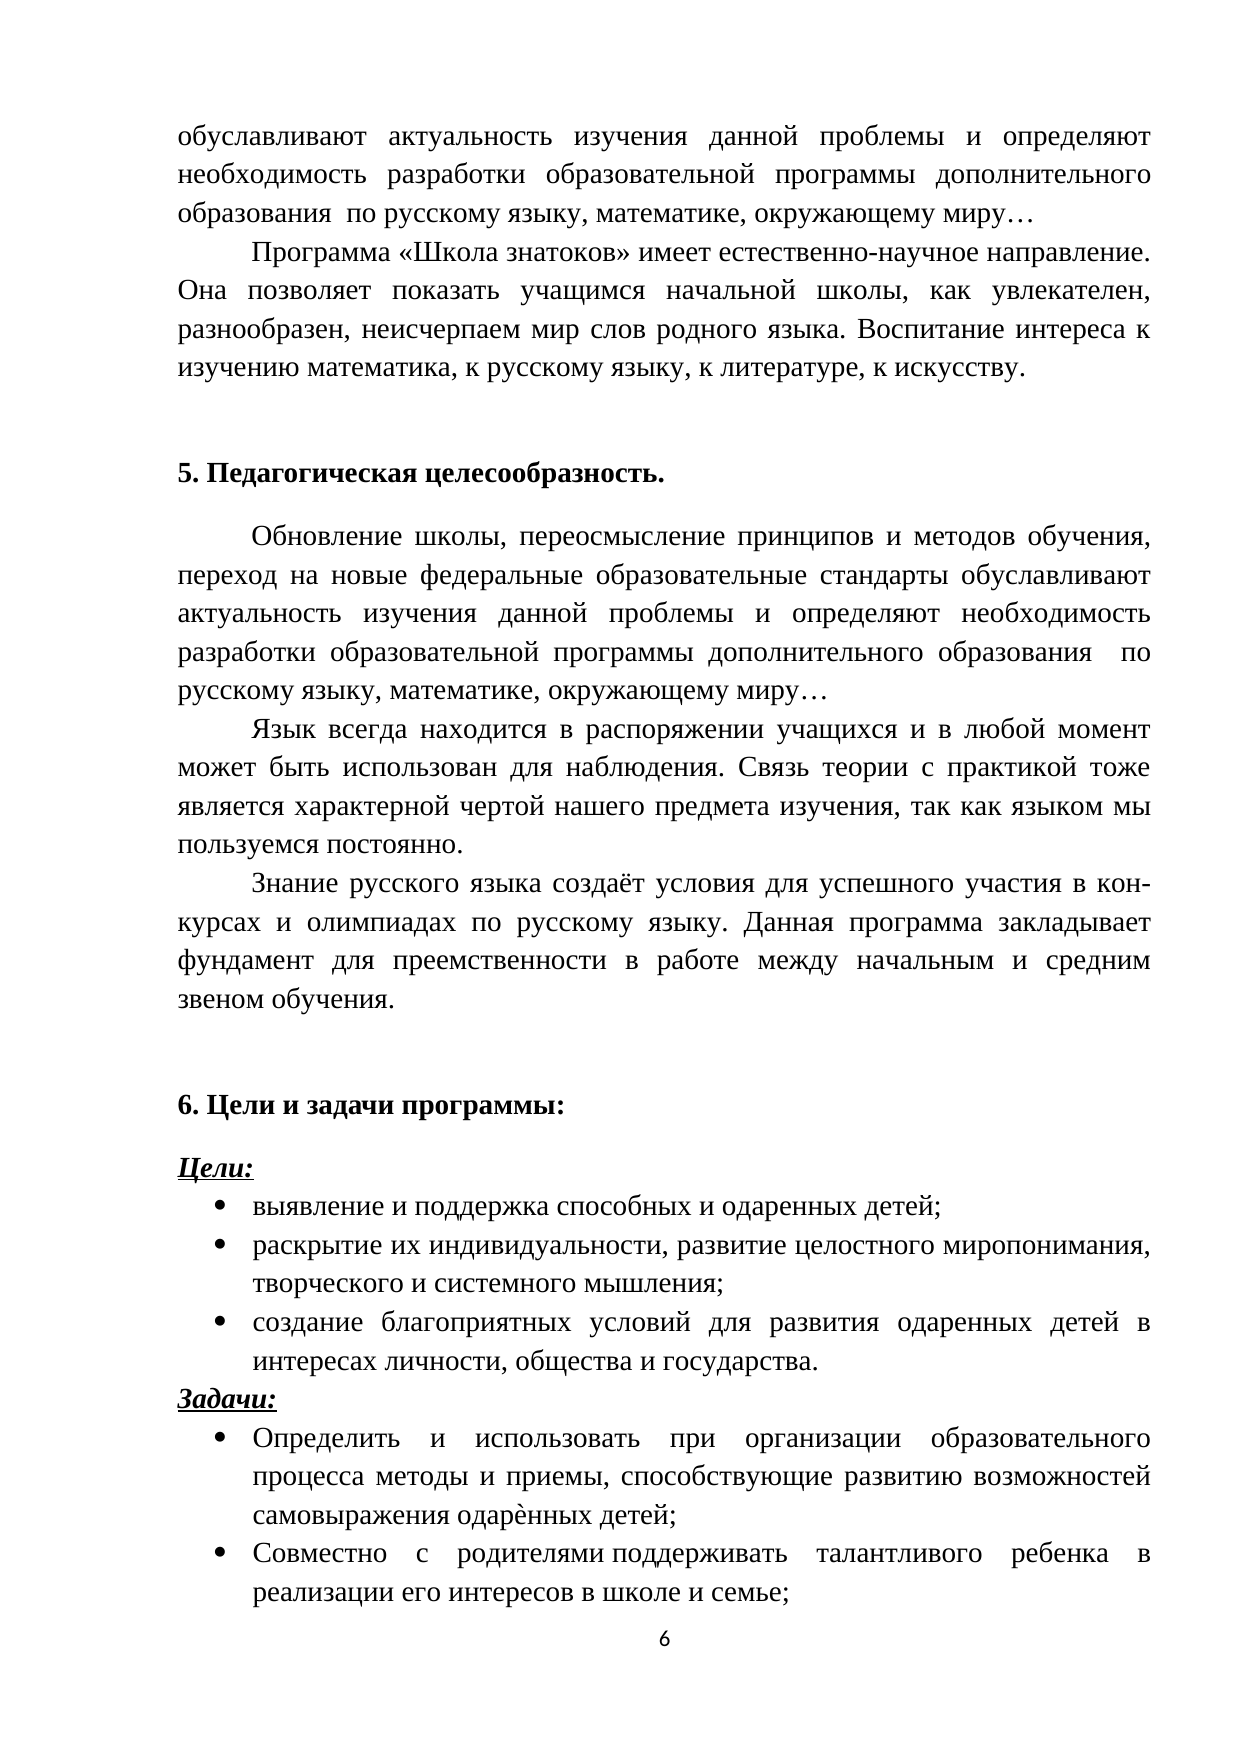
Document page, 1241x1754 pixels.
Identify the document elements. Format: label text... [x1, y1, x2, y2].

text Обновление школы, переосмысление принципов и методов обучения, переход на новые федеральные образовательные стандарты обуславливают актуальность изучения данной проблемы и определяют необходимость разработки образовательной программы дополнительного образования по русскому языку, математике, окружающему миру… [177, 518, 1152, 706]
list раскрытие их индивидуальности, развитие целостного миропонимания, творческого и системного мышления; [215, 1227, 1152, 1299]
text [177, 118, 1152, 229]
subtitle 6. Цели и задачи программы: [177, 1087, 1152, 1121]
list создание благоприятных условий для развития одаренных детей в интересах личности, общества и государства. [215, 1304, 1152, 1376]
text Цели: [177, 1150, 1152, 1183]
text Программа «Школа знатоков» имеет естественно-научное направление. Она позволяет показать учащимся начальной школы, как увлекателен, разнообразен, неисчерпаем мир слов родного языка. Воспитание интереса к изучению математика, к русскому языку, к литературе, к искусству. [177, 234, 1152, 383]
text Язык всегда находится в распоряжении учащихся и в любой момент может быть использован для наблюдения. Связь теории с практикой тоже является характерной чертой нашего предмета изучения, так как языком мы пользуемся постоянно. [177, 711, 1152, 860]
text Задачи: [177, 1381, 1152, 1415]
text Знание русского языка создаёт условия для успешного участия в кон-курсах и олимпиадах по русскому языку. Данная программа закладывает фундамент для преемственности в работе между начальным и средним звеном обучения. [177, 865, 1152, 1014]
list Определить и использовать при организации образовательного процесса методы и приемы, способствующие развитию возможностей самовыражения одарѐнных детей; [215, 1420, 1152, 1531]
list выявление и поддержка способных и одаренных детей; [215, 1188, 1152, 1222]
subtitle 5. Педагогическая целесообразность. [177, 456, 1152, 489]
list Совместно с родителями поддерживать талантливого ребенка в реализации его интересов в школе и семье; [215, 1536, 1152, 1608]
